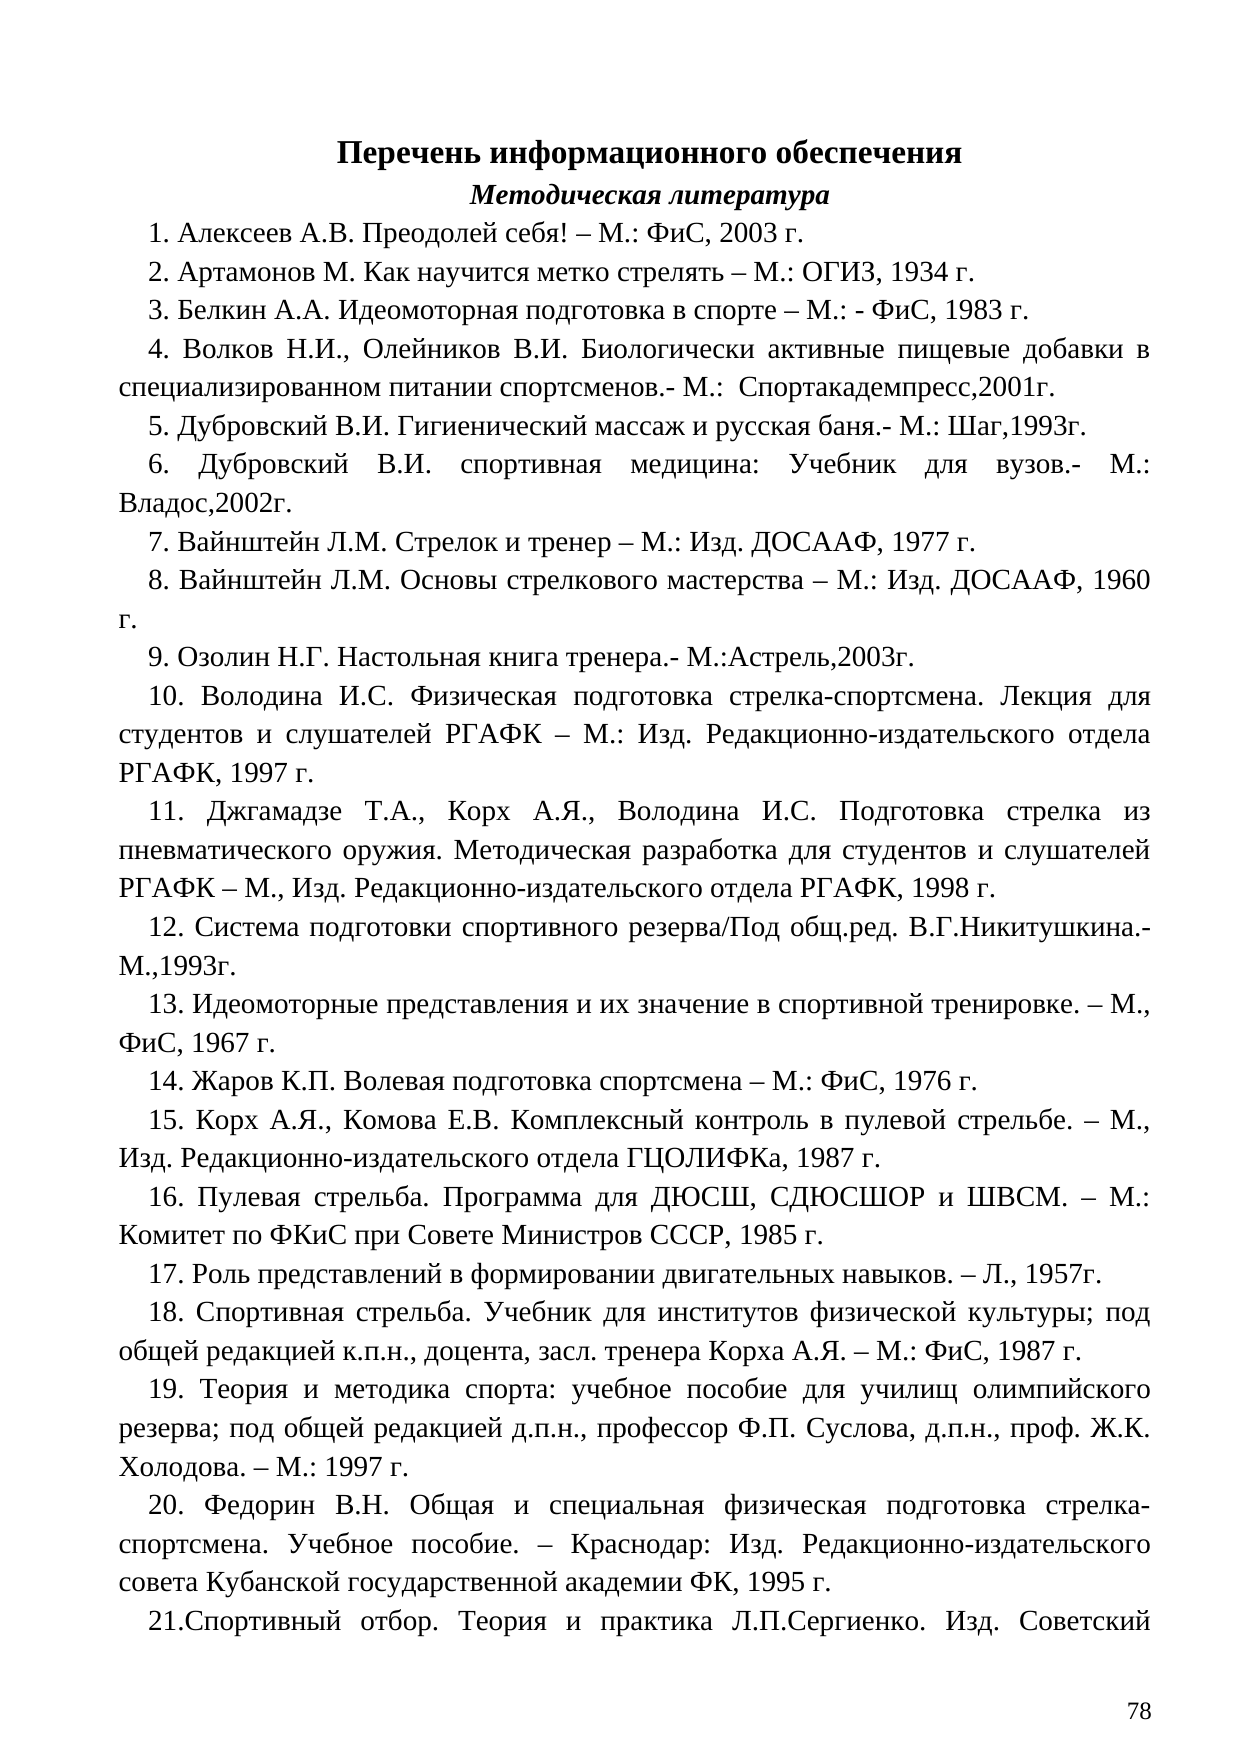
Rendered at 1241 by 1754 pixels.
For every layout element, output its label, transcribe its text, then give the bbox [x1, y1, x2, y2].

text 17. Роль представлений в формировании двигательных навыков. – Л., 1957г. [118, 1256, 1152, 1289]
text Методическая литература [118, 177, 1152, 210]
text 2. Артамонов М. Как научится метко стрелять – М.: ОГИЗ, 1934 г. [118, 254, 1152, 287]
text 7. Вайнштейн Л.М. Стрелок и тренер – М.: Изд. ДОСААФ, 1977 г. [118, 524, 1152, 557]
text 11. Джгамадзе Т.А., Корх А.Я., Володина И.С. Подготовка стрелка из пневматического оружия. Методическая разработка для студентов и слушателей РГАФК – М., Изд. Редакционно-издательского отдела РГАФК, 1998 г. [118, 793, 1152, 904]
text 20. Федорин В.Н. Общая и специальная физическая подготовка стрелка-спортсмена. Учебное пособие. – Краснодар: Изд. Редакционно-издательского совета Кубанской государственной академии ФК, 1995 г. [118, 1487, 1152, 1598]
text 9. Озолин Н.Г. Настольная книга тренера.- М.:Астрель,2003г. [118, 639, 1152, 673]
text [118, 1603, 1152, 1636]
text 5. Дубровский В.И. Гигиенический массаж и русская баня.- М.: Шаг,1993г. [118, 408, 1152, 442]
text 10. Володина И.С. Физическая подготовка стрелка-спортсмена. Лекция для студентов и слушателей РГАФК – М.: Изд. Редакционно-издательского отдела РГАФК, 1997 г. [118, 678, 1152, 788]
text 15. Корх А.Я., Комова Е.В. Комплексный контроль в пулевой стрельбе. – М., Изд. Редакционно-издательского отдела ГЦОЛИФКа, 1987 г. [118, 1102, 1152, 1174]
text 8. Вайнштейн Л.М. Основы стрелкового мастерства – М.: Изд. ДОСААФ, 1960 г. [118, 562, 1152, 634]
text 14. Жаров К.П. Волевая подготовка спортсмена – М.: ФиС, 1976 г. [118, 1063, 1152, 1097]
text 16. Пулевая стрельба. Программа для ДЮСШ, СДЮСШОР и ШВСМ. – М.: Комитет по ФКиС при Совете Министров СССР, 1985 г. [118, 1179, 1152, 1251]
text 3. Белкин А.А. Идеомоторная подготовка в спорте – М.: - ФиС, 1983 г. [118, 292, 1152, 326]
text 18. Спортивная стрельба. Учебник для институтов физической культуры; под общей редакцией к.п.н., доцента, засл. тренера Корха А.Я. – М.: ФиС, 1987 г. [118, 1294, 1152, 1367]
text 6. Дубровский В.И. спортивная медицина: Учебник для вузов.- М.: Владос,2002г. [118, 447, 1152, 519]
text 12. Система подготовки спортивного резерва/Под общ.ред. В.Г.Никитушкина.-М.,1993г. [118, 909, 1152, 981]
text 13. Идеомоторные представления и их значение в спортивной тренировке. – М., ФиС, 1967 г. [118, 986, 1152, 1058]
text 1. Алексеев А.В. Преодолей себя! – М.: ФиС, 2003 г. [118, 215, 1152, 249]
text Перечень информационного обеспечения [118, 133, 1152, 171]
text 19. Теория и методика спорта: учебное пособие для училищ олимпийского резерва; под общей редакцией д.п.н., профессор Ф.П. Суслова, д.п.н., проф. Ж.К. Холодова. – М.: 1997 г. [118, 1372, 1152, 1482]
text 4. Волков Н.И., Олейников В.И. Биологически активные пищевые добавки в специализированном питании спортсменов.- М.: Спортакадемпресс,2001г. [118, 331, 1152, 403]
